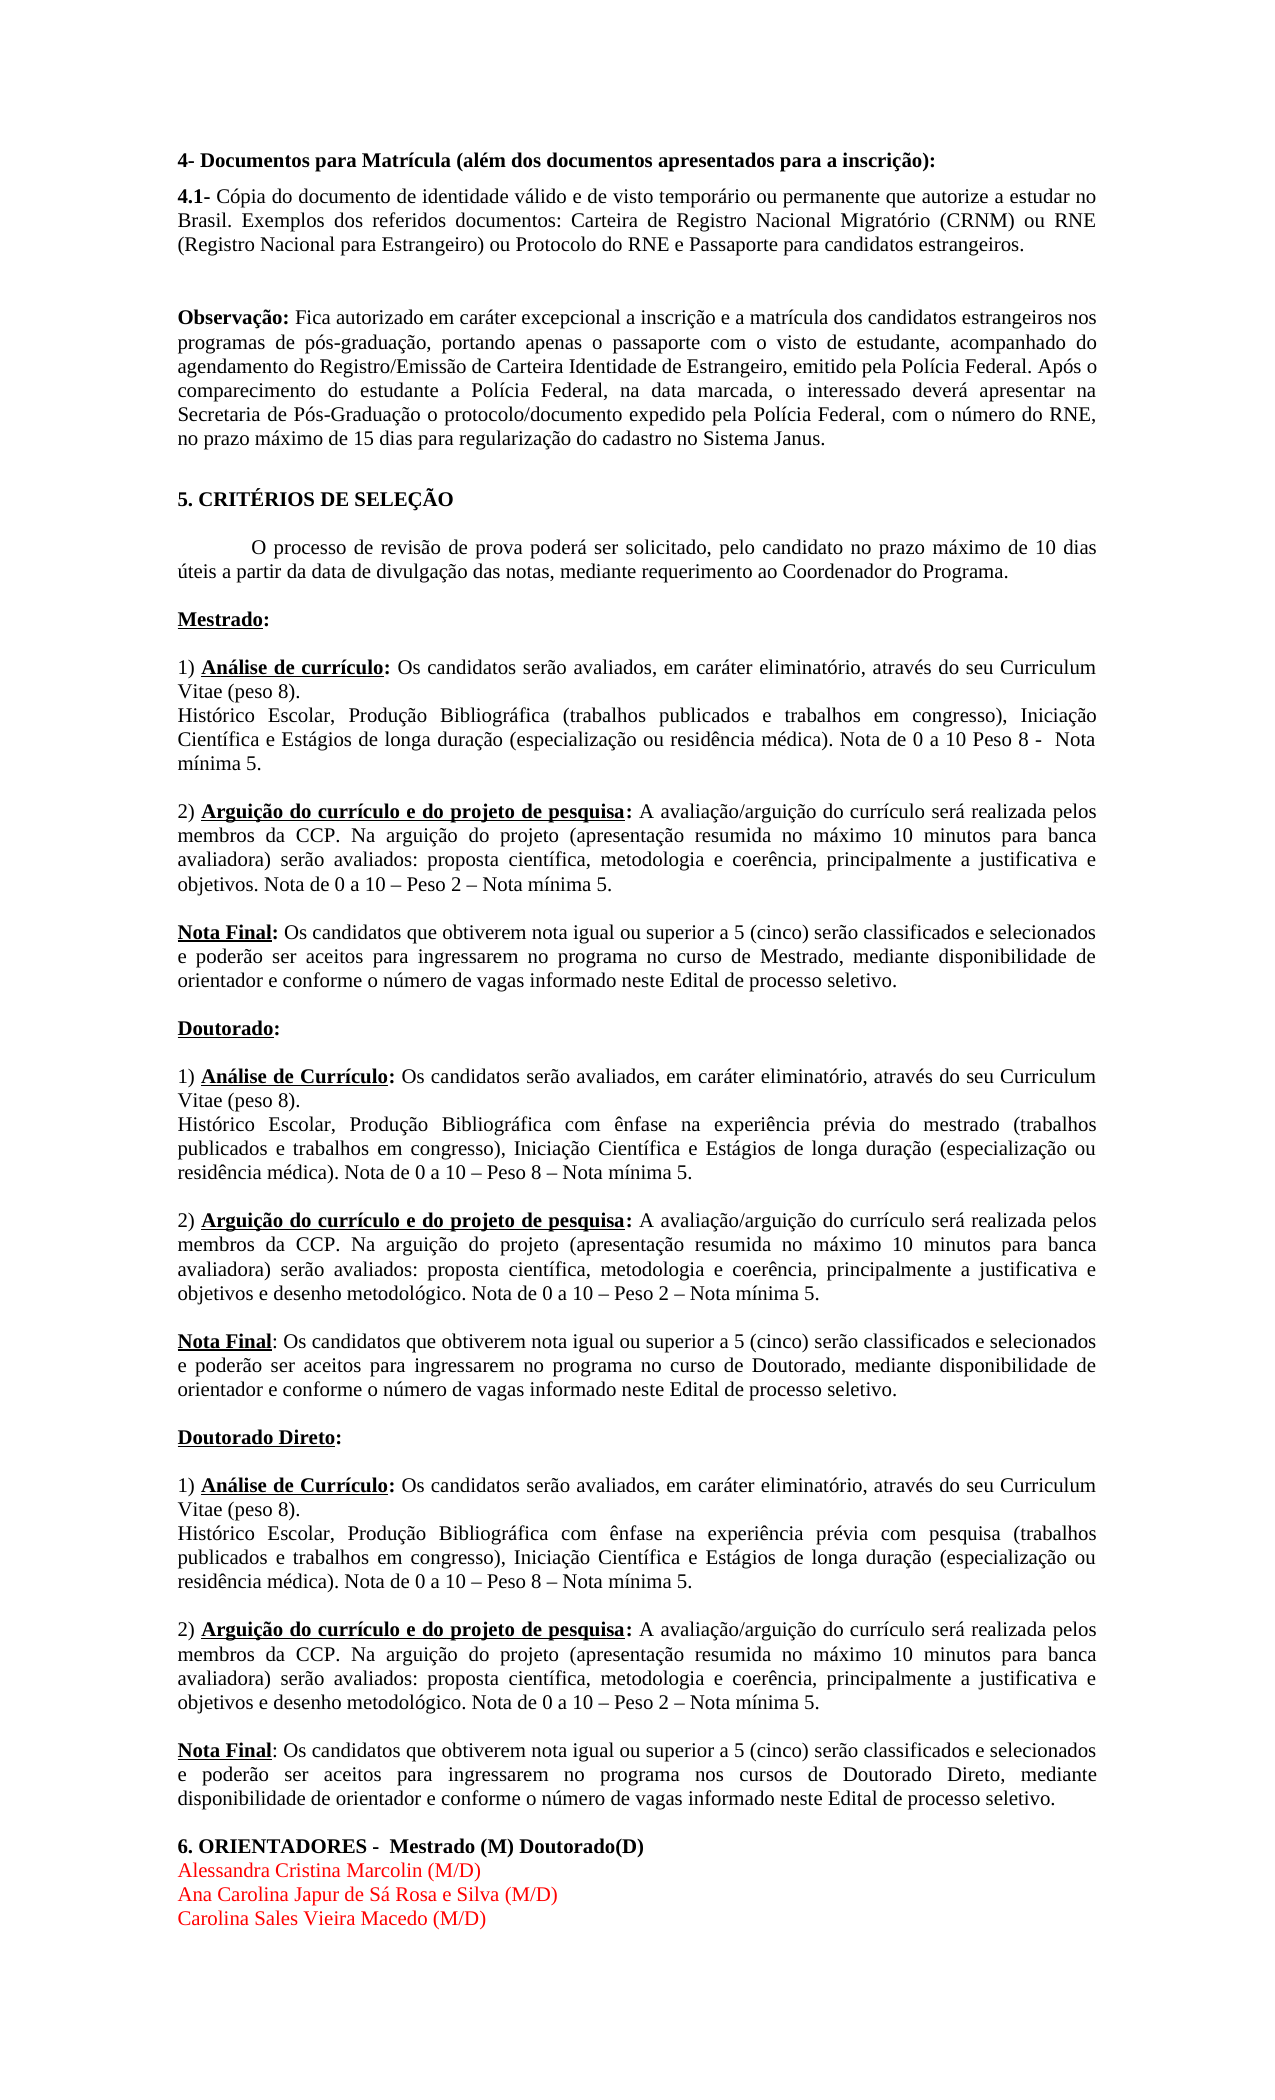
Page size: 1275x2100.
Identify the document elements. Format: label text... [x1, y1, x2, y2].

text 1) Análise de currículo: Os candidatos serão avaliados, em caráter eliminatório, através do seu Curriculum Vitae (peso 8). [177, 655, 1098, 703]
text Observação: Fica autorizado em caráter excepcional a inscrição e a matrícula dos candidatos estrangeiros nos programas de pós-graduação, portando apenas o passaporte com o visto de estudante, acompanhado do agendamento do Registro/Emissão de Carteira Identidade de Estrangeiro, emitido pela Polícia Federal. Após o comparecimento do estudante a Polícia Federal, na data marcada, o interessado deverá apresentar na Secretaria de Pós-Graduação o protocolo/documento expedido pela Polícia Federal, com o número do RNE, no prazo máximo de 15 dias para regularização do cadastro no Sistema Janus. [177, 306, 1098, 450]
text Histórico Escolar, Produção Bibliográfica (trabalhos publicados e trabalhos em congresso), Iniciação Científica e Estágios de longa duração (especialização ou residência médica). Nota de 10 Peso 8 - Nota mínima 5. [177, 703, 1098, 775]
text 4- Documentos para Matrícula (além dos documentos apresentados para a inscrição): [177, 148, 1098, 172]
text Nota Final: Os candidatos que obtiverem nota igual ou superior a 5 (cinco) serão classificados e selecionados e poderão ser aceitos para ingressarem no programa no curso de Doutorado, mediante disponibilidade de orientador e conforme o número de vagas informado neste Edital de processo seletivo. [177, 1329, 1098, 1401]
text Histórico Escolar, Produção Bibliográfica com ênfase na experiência prévia do mestrado (trabalhos publicados e trabalhos em congresso), Iniciação Científica e Estágios de longa duração (especialização ou residência médica). Nota de 10 – Peso 8 – Nota mínima 5. [177, 1112, 1098, 1184]
text Doutorado Direto: [177, 1425, 1098, 1449]
text 5. CRITÉRIOS DE SELEÇÃO [177, 486, 1098, 511]
text 4.1- Cópia do documento de identidade válido e de visto temporário ou permanente que autorize a estudar no Brasil. Exemplos dos referidos documentos: Carteira de Registro Nacional Migratório (CRNM) ou RNE (Registro Nacional para Estrangeiro) ou Protocolo do RNE e Passaporte para candidatos estrangeiros. [177, 184, 1098, 256]
text 1) Análise de Currículo: Os candidatos serão avaliados, em caráter eliminatório, através do seu Curriculum Vitae (peso 8). [177, 1064, 1098, 1112]
text Nota Final: Os candidatos que obtiverem nota igual ou superior a 5 (cinco) serão classificados e selecionados e poderão ser aceitos para ingressarem no programa nos cursos de Doutorado Direto, mediante disponibilidade de orientador e conforme o número de vagas informado neste Edital de processo seletivo. [177, 1738, 1098, 1810]
text 2) Arguição do currículo e do projeto de pesquisa: A avaliação/arguição do currículo será realizada pelos membros da CCP. Na arguição do projeto (apresentação resumida no máximo 10 minutos para banca avaliadora) serão avaliados: proposta científica, metodologia e coerência, principalmente a justificativa e objetivos. Nota de 10 – Peso 2 – Nota mínima 5. [177, 799, 1098, 896]
text 2) Arguição do currículo e do projeto de pesquisa: A avaliação/arguição do currículo será realizada pelos membros da CCP. Na arguição do projeto (apresentação resumida no máximo 10 minutos para banca avaliadora) serão avaliados: proposta científica, metodologia e coerência, principalmente a justificativa e objetivos e desenho metodológico. Nota de 10 – Peso 2 – Nota mínima 5. [177, 1208, 1098, 1304]
text Histórico Escolar, Produção Bibliográfica com ênfase na experiência prévia com pesquisa (trabalhos publicados e trabalhos em congresso), Iniciação Científica e Estágios de longa duração (especialização ou residência médica). Nota de 10 – Peso 8 – Nota mínima 5. [177, 1521, 1098, 1593]
text Mestrado: [177, 607, 1098, 631]
list 6. ORIENTADORES - Mestrado (M) Doutorado(D) [177, 1834, 1098, 1858]
text Nota Final: Os candidatos que obtiverem nota igual ou superior a 5 (cinco) serão classificados e selecionados e poderão ser aceitos para ingressarem no programa no curso de Mestrado, mediante disponibilidade de orientador e conforme o número de vagas informado neste Edital de processo seletivo. [177, 919, 1098, 992]
text Doutorado: [177, 1016, 1098, 1040]
text 2) Arguição do currículo e do projeto de pesquisa: A avaliação/arguição do currículo será realizada pelos membros da CCP. Na arguição do projeto (apresentação resumida no máximo 10 minutos para banca avaliadora) serão avaliados: proposta científica, metodologia e coerência, principalmente a justificativa e objetivos e desenho metodológico. Nota de 10 – Peso 2 – Nota mínima 5. [177, 1617, 1098, 1714]
text 1) Análise de Currículo: Os candidatos serão avaliados, em caráter eliminatório, através do seu Curriculum Vitae (peso 8). [177, 1473, 1098, 1521]
text O processo de revisão de prova poderá ser solicitado, pelo candidato no prazo máximo de 10 dias úteis a partir da data de divulgação das notas, mediante requerimento ao Coordenador do Programa. [177, 534, 1098, 583]
